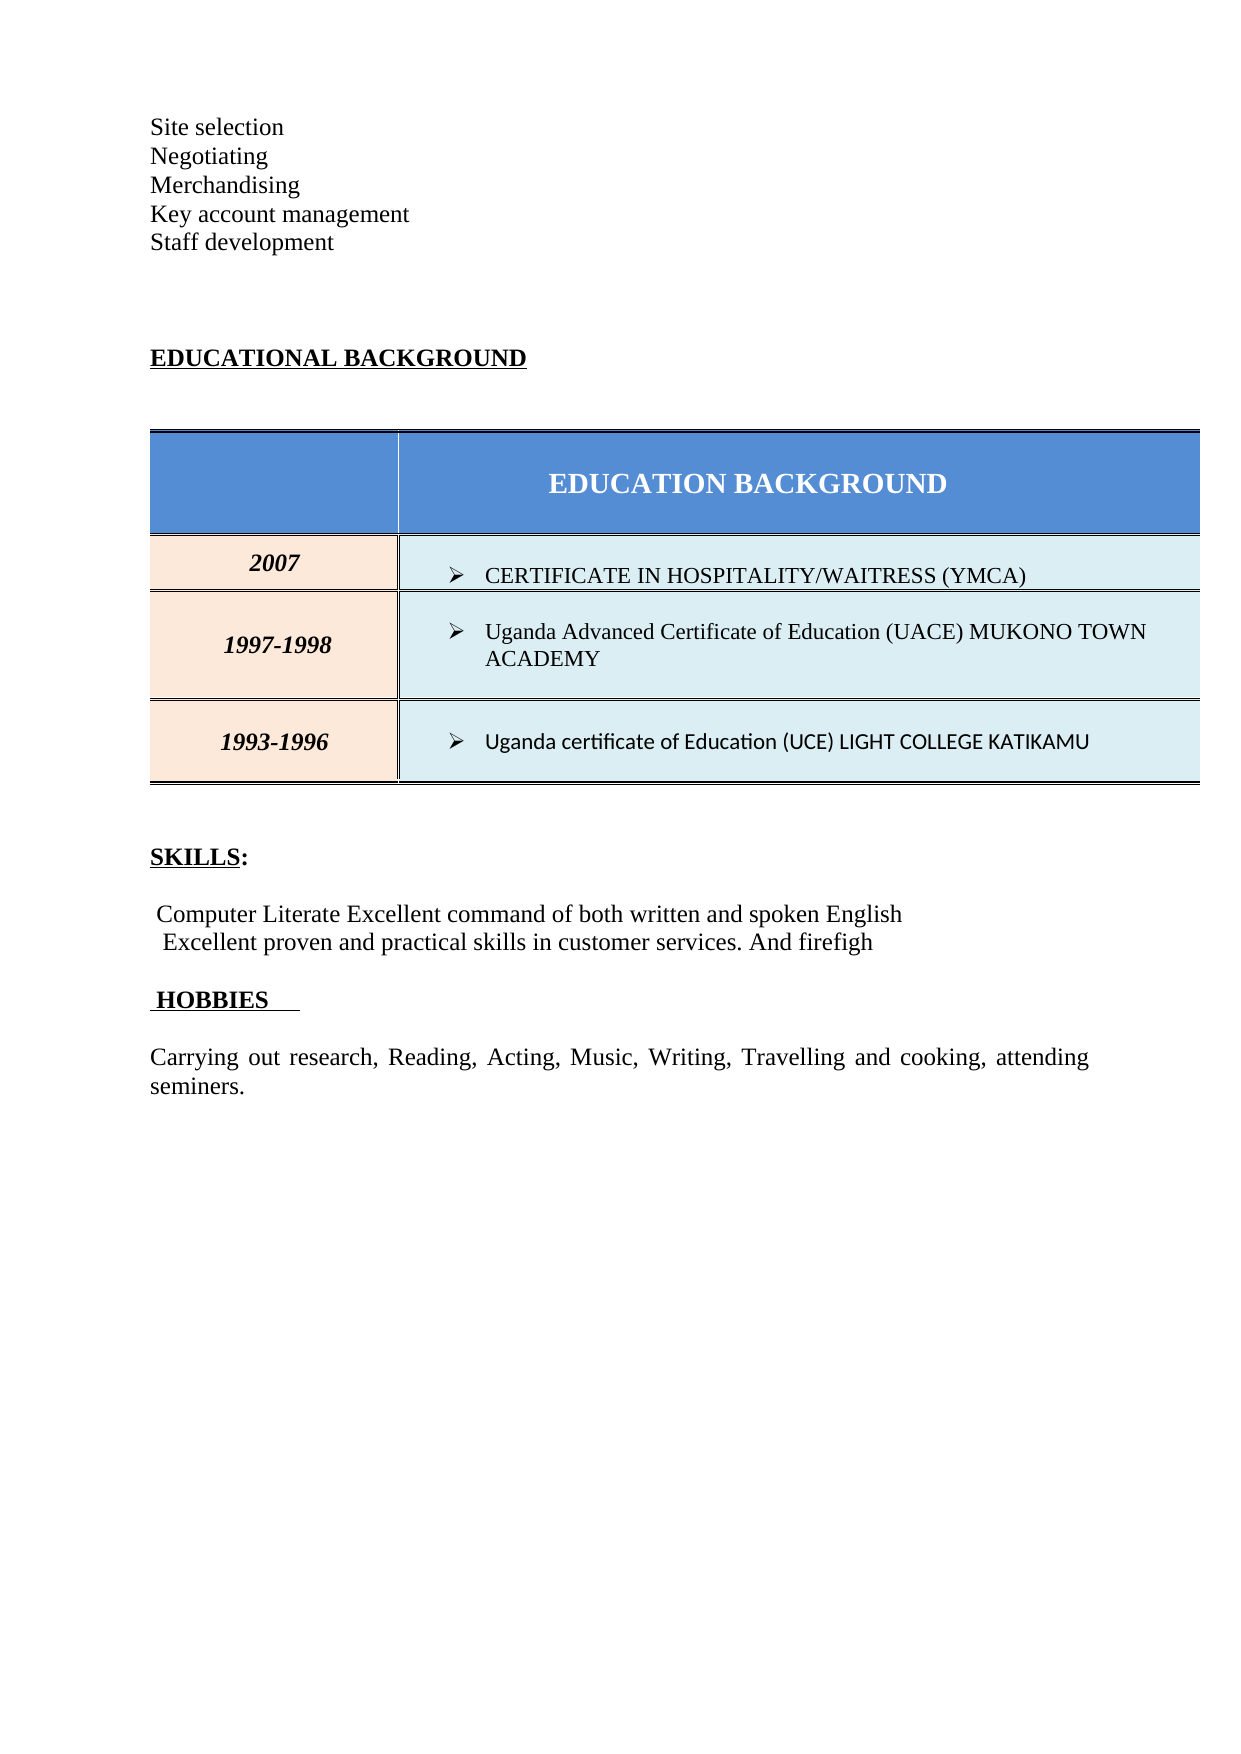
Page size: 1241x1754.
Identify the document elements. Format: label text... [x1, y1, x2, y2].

text Excellent proven and practical skills in customer services. And firefigh [150, 927, 1090, 956]
table_header EDUCATION BACKGROUND [399, 433, 1200, 533]
table_cell 1993-1996 [150, 701, 398, 781]
table_cell Uganda certificate of Education (UCE) LIGHT COLLEGE KATIKAMU [399, 701, 1200, 781]
text SKILLS: [150, 842, 1090, 871]
text Carrying out research, Reading, Acting, Music, Writing, Travelling and cooking, attending seminers. [150, 1042, 1090, 1100]
table_cell Uganda Advanced Certificate of Education (UACE) MUKONO TOWN ACADEMY [400, 592, 1200, 697]
text Computer Literate Excellent command of both written and spoken English [150, 899, 1090, 927]
table_cell CERTIFICATE IN HOSPITALITY/WAITRESS (YMCA) [400, 536, 1200, 589]
table_cell 2007 [150, 536, 397, 589]
text EDUCATIONAL BACKGROUND [150, 343, 1090, 371]
text HOBBIES [150, 985, 1090, 1014]
table_header [150, 433, 398, 533]
table_cell 1997-1998 [150, 592, 397, 697]
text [150, 112, 1090, 256]
